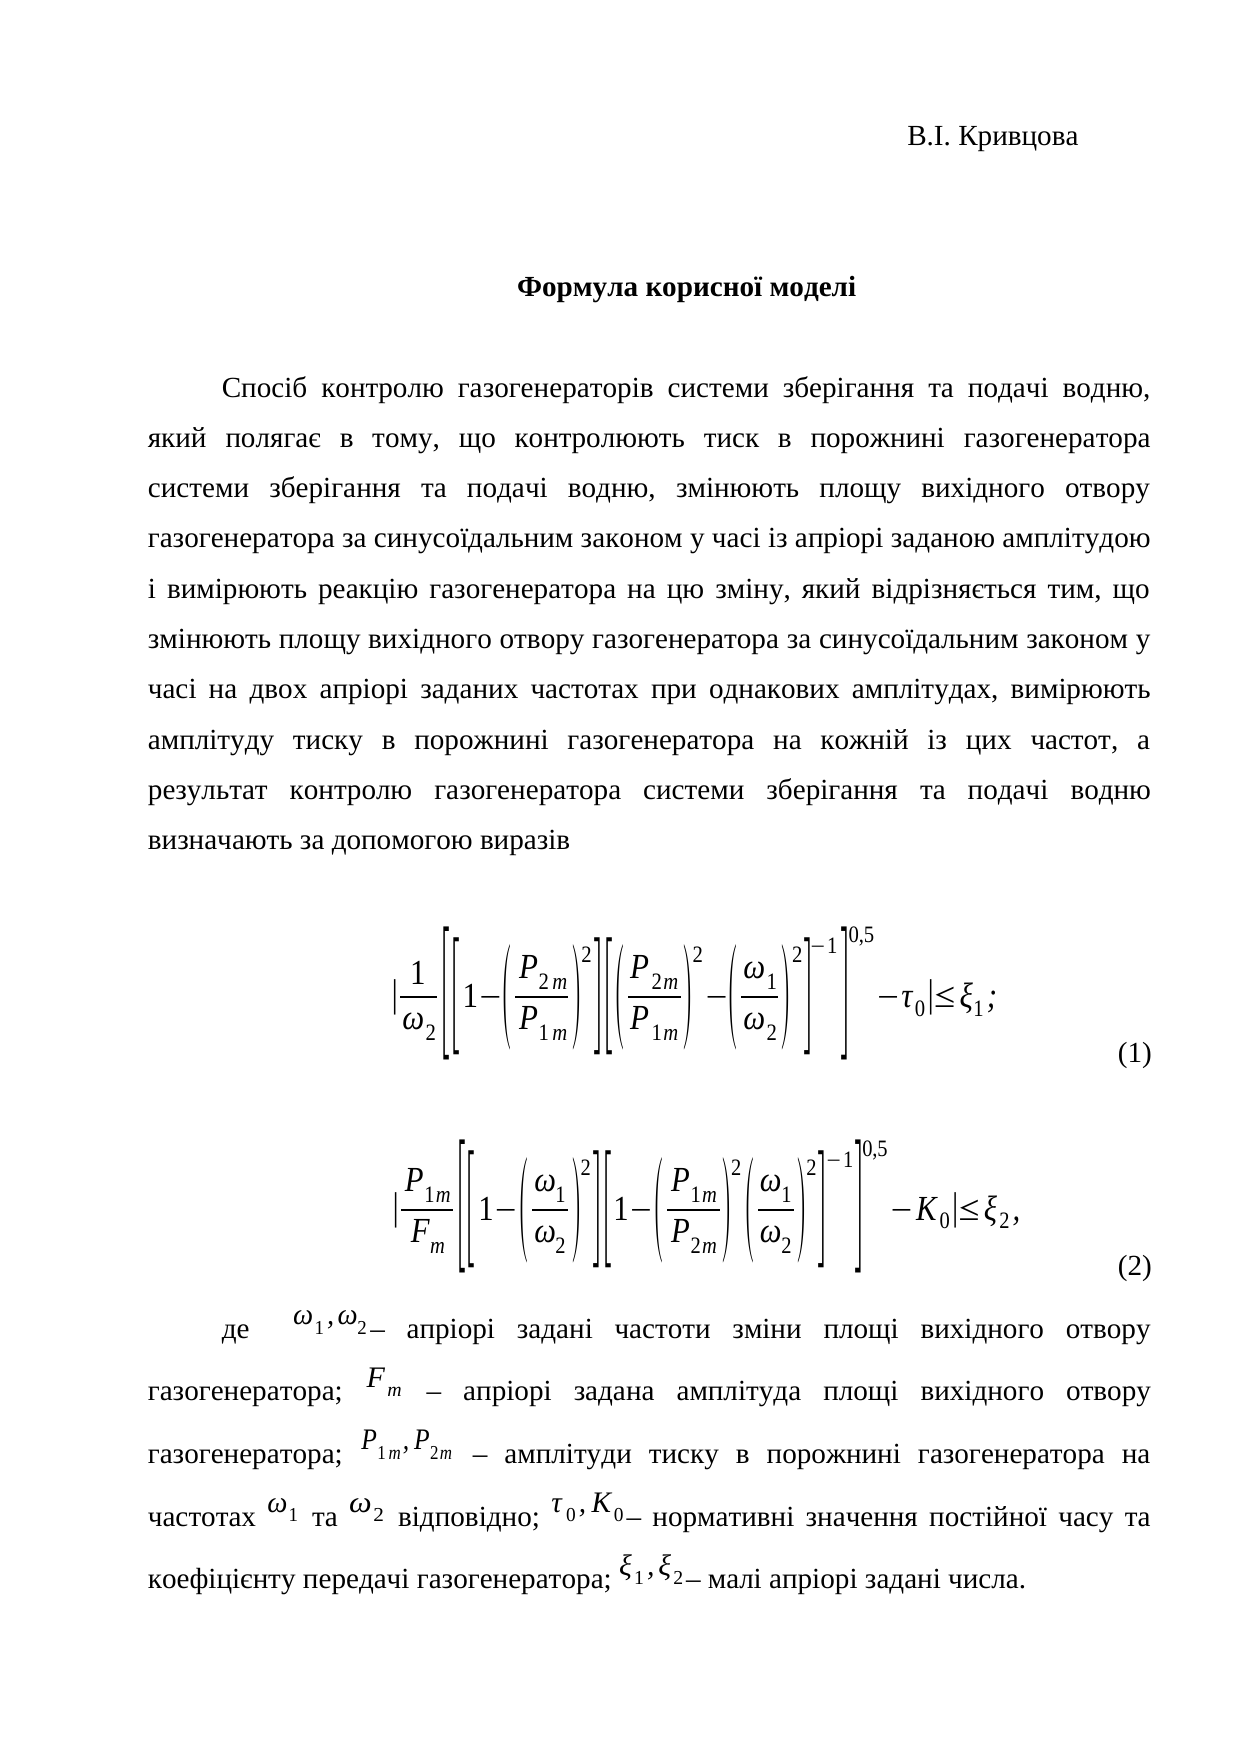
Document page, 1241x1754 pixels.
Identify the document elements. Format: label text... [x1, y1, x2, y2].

text де – апріорі задані частоти зміни площі вихідного отвору газогенератора; – апріорі задана амплітуда площі вихідного отвору газогенератора; – амплітуди тиску в порожнині газогенератора на частотах та відповідно; – нормативні значення постійної часу та коефіцієнту передачі газогенератора; – малі апріорі задані числа. [148, 1299, 1152, 1595]
text (2) [148, 1136, 1152, 1282]
text (1) [148, 923, 1152, 1069]
text Формула корисної моделі [148, 269, 1152, 303]
text Спосіб контролю газогенераторів системи зберігання та подачі водню, який полягає в тому, що контролюють тиск в порожнині газогенератора системи зберігання та подачі водню, змінюють площу вихідного отвору газогенератора за синусоїдальним законом у часі із апріорі заданою амплітудою і вимірюють реакцію газогенератора на цю зміну, який відрізняється тим, що змінюють площу вихідного отвору газогенератора за синусоїдальним законом у часі на двох апріорі заданих частотах при однакових амплітудах, вимірюють амплітуду тиску в порожнині газогенератора на кожній із цих частот, а результат контролю газогенератора системи зберігання та подачі водню визначають за допомогою виразів [148, 370, 1152, 856]
text В.І. Кривцова [148, 118, 1152, 152]
